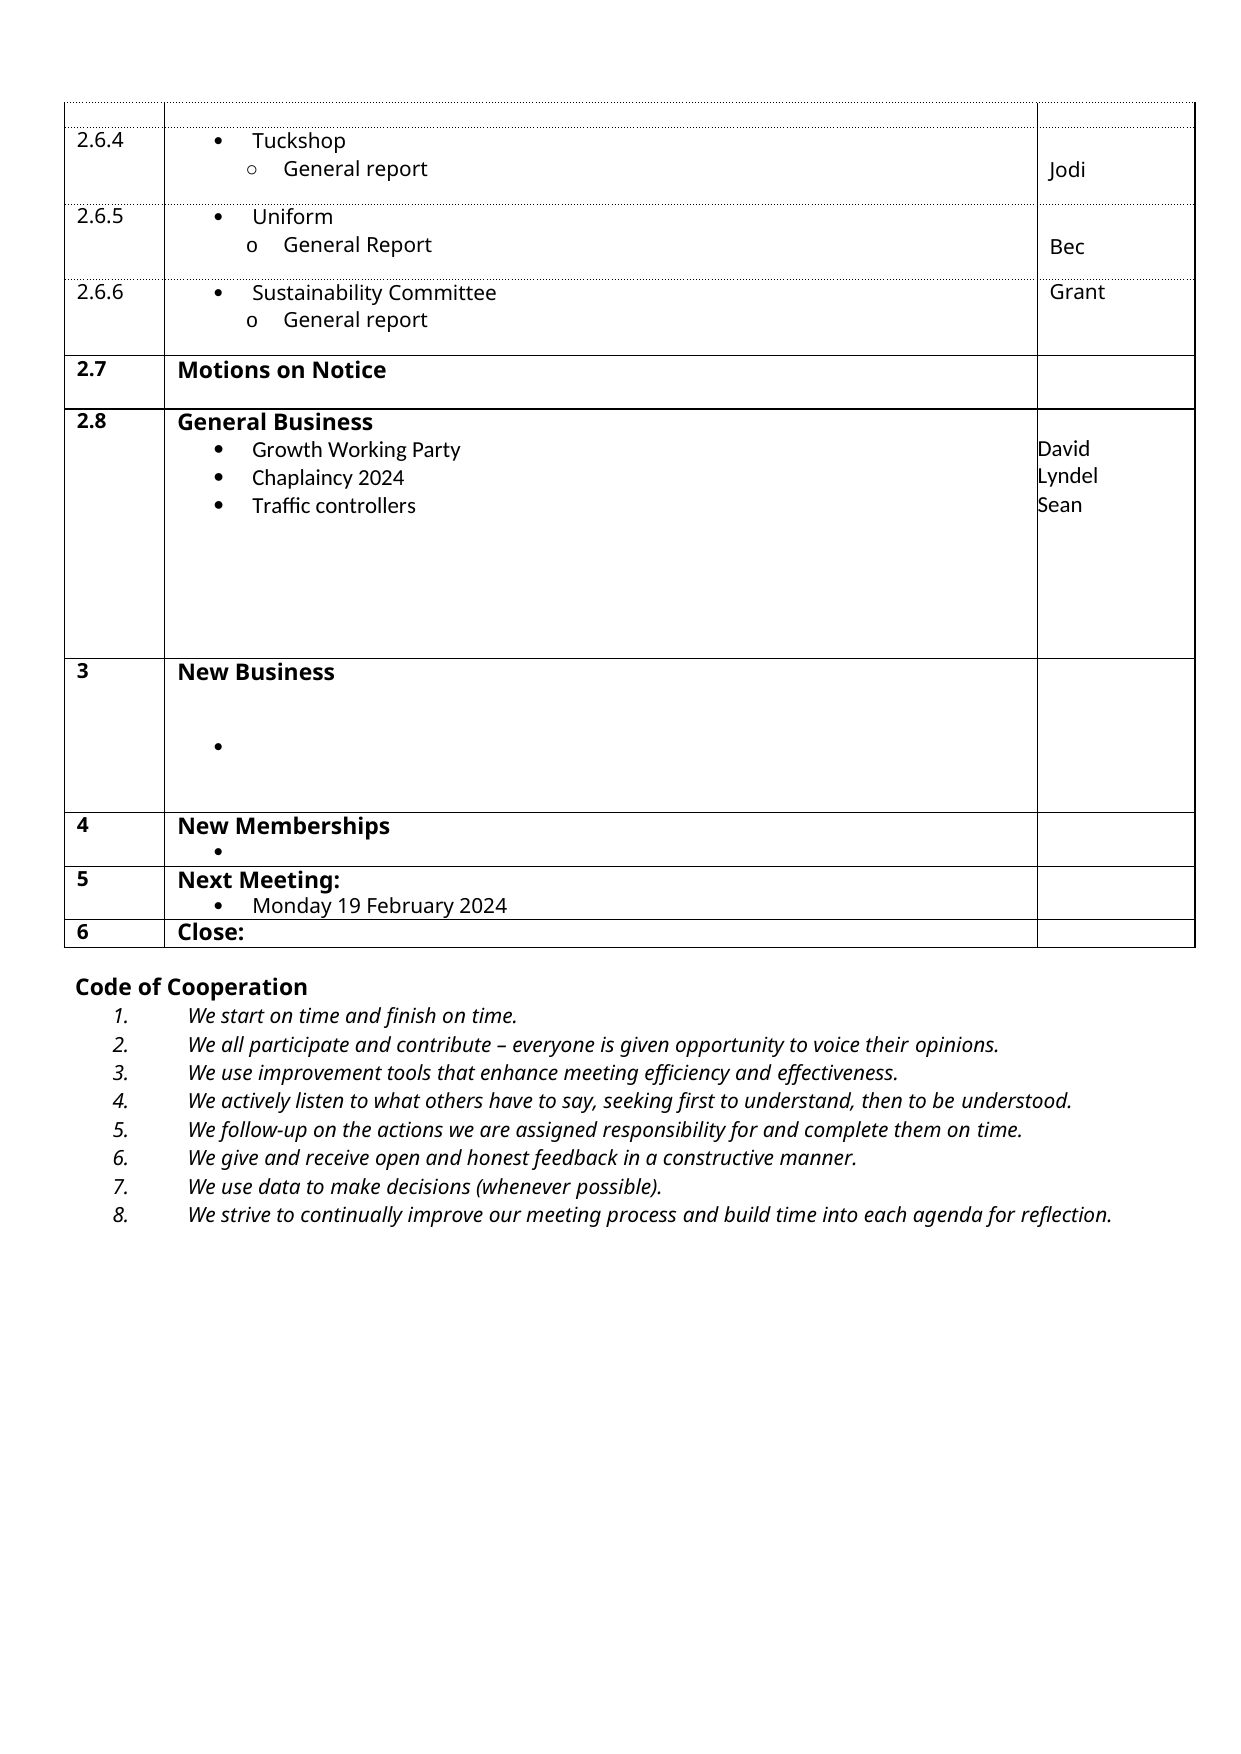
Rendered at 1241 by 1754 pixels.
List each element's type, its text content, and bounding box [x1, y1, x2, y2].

list We start on time and finish on time. [112, 1001, 1207, 1030]
table_header [165, 102, 1037, 127]
list We actively listen to what others have to say, seeking first to understand, then to be understood. [112, 1087, 1207, 1115]
table_cell Next Meeting: Monday 19 February 2024 [165, 867, 1037, 919]
table_cell 2.8 [65, 410, 164, 658]
table_cell 2.6.6 [65, 279, 164, 355]
table_header [65, 102, 164, 127]
table_cell [1038, 356, 1194, 408]
table_cell [1038, 867, 1194, 919]
table_cell 5 [65, 867, 164, 919]
table_cell Uniform o General Report [165, 204, 1037, 279]
table_cell [1038, 659, 1194, 812]
table_cell 3 [65, 659, 164, 812]
table_cell Bec [1038, 204, 1194, 279]
table_cell Close: [165, 920, 1037, 947]
table_cell Tuckshop General report [165, 127, 1037, 203]
table_cell Sustainability Committee o General report [165, 279, 1037, 355]
text Code of Cooperation [75, 974, 1207, 1001]
table_cell [1038, 813, 1194, 866]
table_cell New Memberships  [165, 813, 1037, 866]
table_cell 2.7 [65, 356, 164, 408]
table_cell Motions on Notice [165, 356, 1037, 408]
list We all participate and contribute – everyone is given opportunity to voice their opinions. [112, 1030, 1207, 1058]
list We give and receive open and honest feedback in a constructive manner. [112, 1143, 1207, 1172]
table_cell 2.6.5 [65, 204, 164, 279]
list We use data to make decisions (whenever possible). [112, 1172, 1207, 1200]
table_cell 6 [65, 920, 164, 947]
table_cell 2.6.4 [65, 127, 164, 203]
list We follow-up on the actions we are assigned responsibility for and complete them on time. [112, 1115, 1207, 1143]
table_cell 4 [65, 813, 164, 866]
table_cell Jodi [1038, 127, 1194, 203]
table_cell [1038, 920, 1194, 947]
table_header [1037, 102, 1194, 127]
table_cell General Business Growth Working Party Chaplaincy 2024 Traffic controllers [165, 410, 1037, 658]
table_cell Grant [1038, 279, 1194, 355]
table_cell David Lyndel Sean [1038, 410, 1194, 658]
list We use improvement tools that enhance meeting efficiency and effectiveness. [112, 1058, 1207, 1087]
table_cell New Business [165, 659, 1037, 812]
list We strive to continually improve our meeting process and build time into each agenda for reflection. [112, 1200, 1207, 1229]
